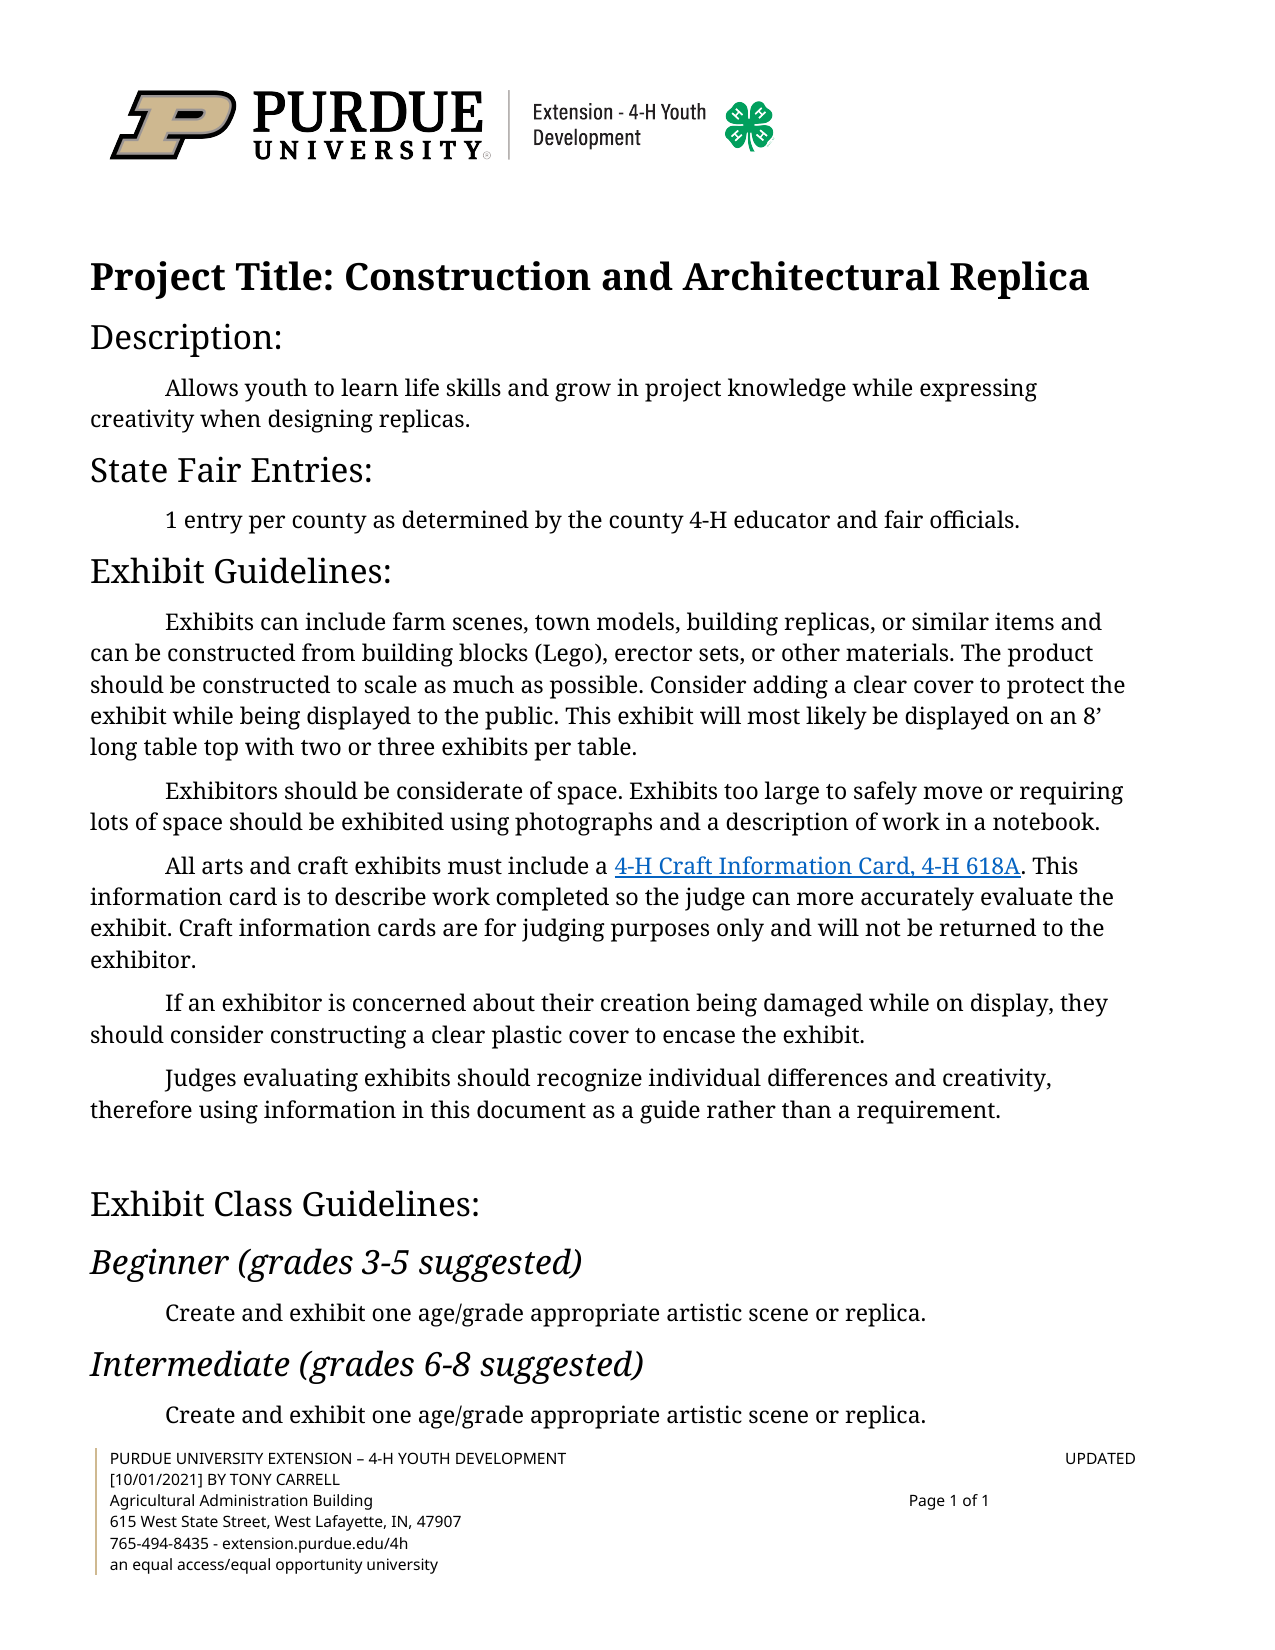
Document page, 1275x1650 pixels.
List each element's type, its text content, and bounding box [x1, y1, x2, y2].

text Exhibit Class Guidelines: [90, 1181, 1147, 1226]
text State Fair Entries: [90, 446, 1147, 492]
text Exhibits can include farm scenes, town models, building replicas, or similar items and can be constructed from building blocks (Lego), erector sets, or other materials. The product should be constructed to scale as much as possible. Consider adding a clear cover to protect the exhibit while being displayed to the public. This exhibit will most likely be displayed on an 8’ long table top with two or three exhibits per table. [90, 606, 1147, 762]
text Description: [90, 313, 1147, 359]
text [90, 1297, 1147, 1328]
text Exhibit Guidelines: [90, 548, 1147, 593]
text Create and exhibit one age/grade appropriate artistic scene or replica. [165, 1398, 1147, 1430]
text Intermediate (grades 6-8 suggested) [90, 1341, 1147, 1386]
text Beginner (grades 3-5 suggested) [90, 1239, 1147, 1284]
text All arts and craft exhibits must include a 4-H Craft Information Card, 4-H 618A. This information card is to describe work completed so the judge can more accurately evaluate the exhibit. Craft information cards are for judging purposes only and will not be returned to the exhibitor. [90, 850, 1147, 975]
picture [109, 87, 819, 164]
text If an exhibitor is concerned about their creation being damaged while on display, they should consider constructing a clear plastic cover to encase the exhibit. [90, 987, 1147, 1050]
text 1 entry per county as determined by the county 4-H educator and fair officials. [90, 504, 1147, 536]
text Allows youth to learn life skills and grow in project knowledge while expressing creativity when designing replicas. [90, 371, 1147, 434]
subtitle Project Title: Construction and Architectural Replica [90, 250, 1147, 301]
text Judges evaluating exhibits should recognize individual differences and creativity, therefore using information in this document as a guide rather than a requirement. [90, 1062, 1147, 1125]
text Exhibitors should be considerate of space. Exhibits too large to safely move or requiring lots of space should be exhibited using photographs and a description of work in a notebook. [90, 775, 1147, 837]
